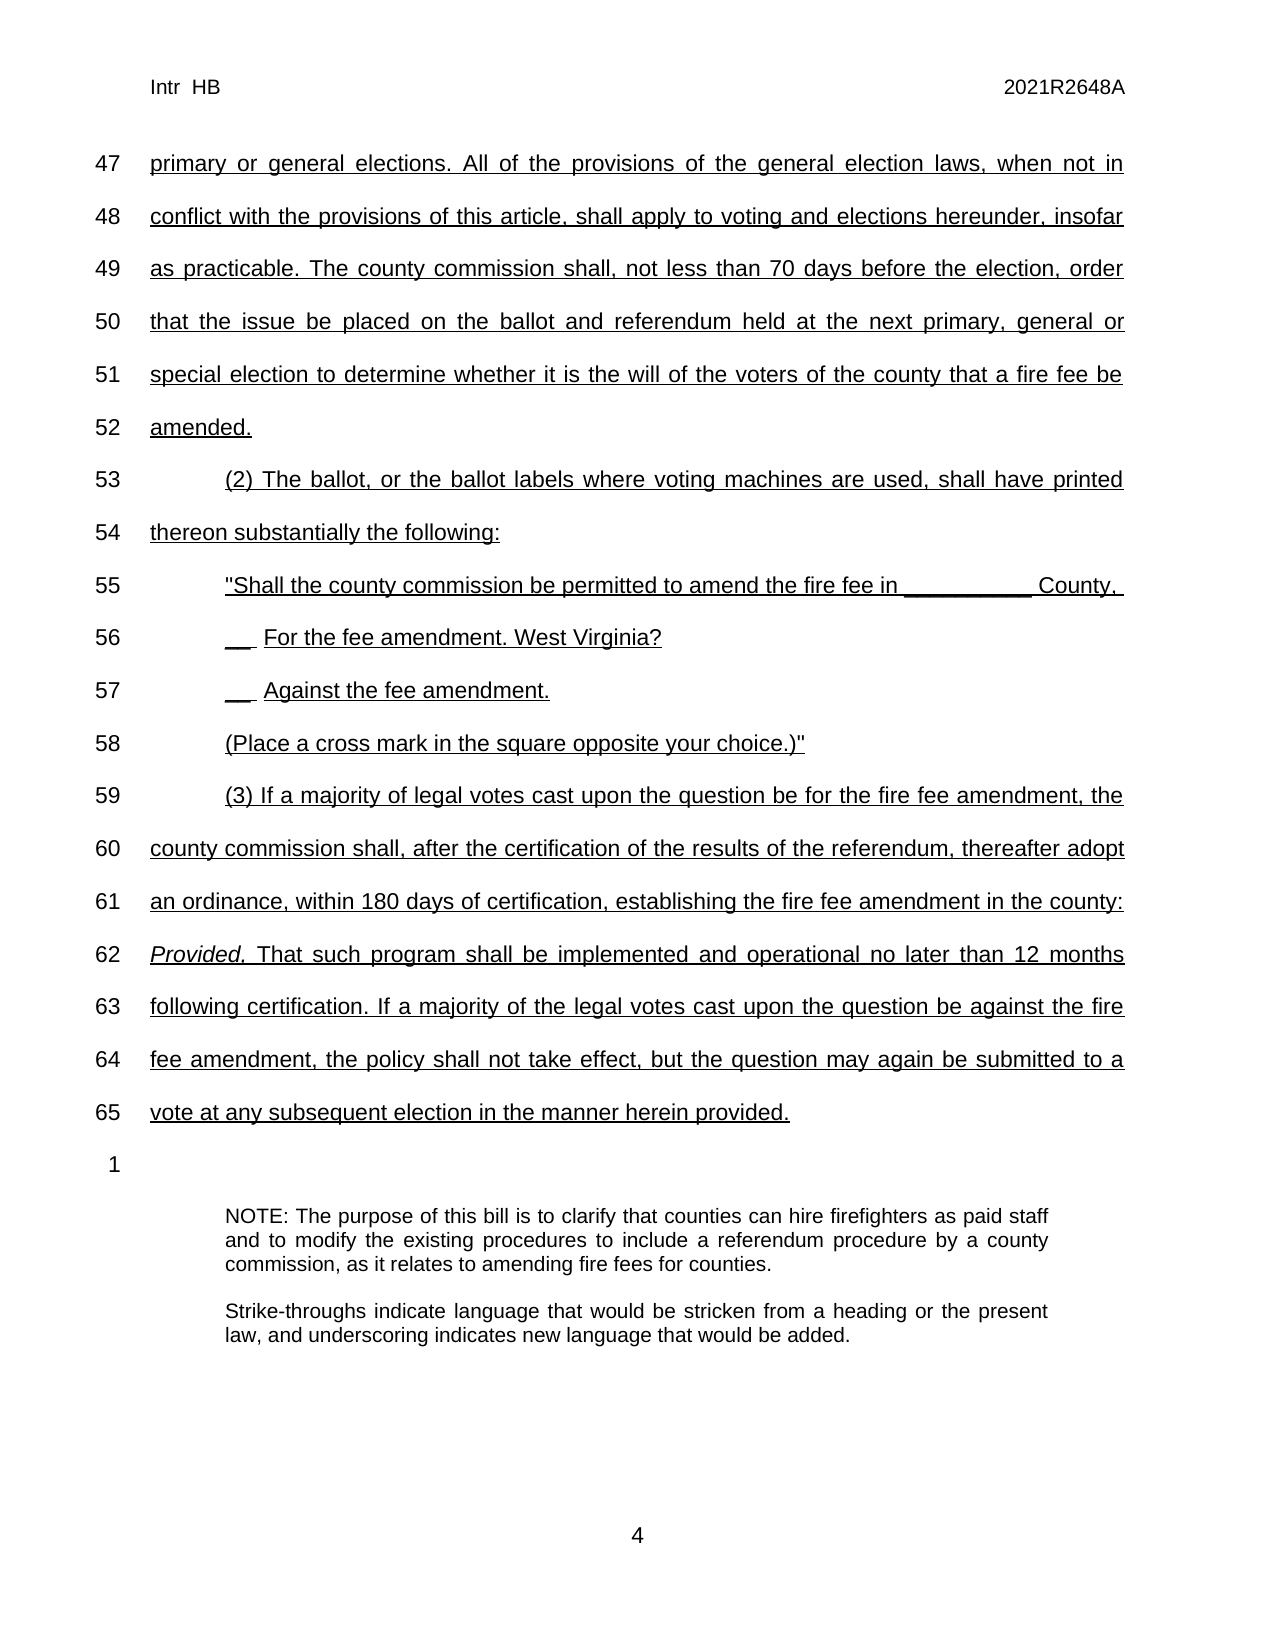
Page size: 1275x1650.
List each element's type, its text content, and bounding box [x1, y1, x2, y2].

text (3) If a majority of legal votes cast upon the question be for the fire fee amendment, the county commission shall, after the certification of the results of the referendum, thereafter adopt an ordinance, within 180 days of certification, establishing the fire fee amendment in the county: Provided, That such program shall be implemented and operational no later than 12 months following certification. If a majority of the legal votes cast upon the question be against the fire fee amendment, the policy shall not take effect, but the question may again be submitted to a vote at any subsequent election in the manner herein provided. [150, 782, 1125, 858]
text (2) The ballot, or the ballot labels where voting machines are used, shall have printed thereon substantially the following: [150, 466, 1125, 545]
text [150, 150, 1125, 331]
text Strike-throughs indicate language that would be stricken from a heading or the present law, and underscoring indicates new language that would be added. [225, 1299, 1050, 1347]
text NOTE: The purpose of this bill is to clarify that counties can hire firefighters as paid staff and to modify the existing procedures to include a referendum procedure by a county commission, as it relates to amending fire fees for counties. [225, 1204, 1050, 1276]
text (Place a cross mark in the square opposite your choice.)" [150, 730, 1125, 756]
text (3) If a majority of legal votes cast upon the question be for the fire fee amendment, the county commission shall, after the certification of the results of the referendum, thereafter adopt an ordinance, within 180 days of certification, establishing the fire fee amendment in the county: Provided, That such program shall be implemented and operational no later than 12 months following certification. If a majority of the legal votes cast upon the question be against the fire fee amendment, the policy shall not take effect, but the question may again be submitted to a vote at any subsequent election in the manner herein provided. [150, 965, 1125, 1016]
text __ Against the fee amendment. [150, 677, 1125, 703]
text "Shall the county commission be permitted to amend the fire fee in __________ County, [150, 572, 1125, 598]
text (3) If a majority of legal votes cast upon the question be for the fire fee amendment, the county commission shall, after the certification of the results of the referendum, thereafter adopt an ordinance, within 180 days of certification, establishing the fire fee amendment in the county: Provided, That such program shall be implemented and operational no later than 12 months following certification. If a majority of the legal votes cast upon the question be against the fire fee amendment, the policy shall not take effect, but the question may again be submitted to a vote at any subsequent election in the manner herein provided. [150, 1017, 1125, 1069]
text (3) If a majority of legal votes cast upon the question be for the fire fee amendment, the county commission shall, after the certification of the results of the referendum, thereafter adopt an ordinance, within 180 days of certification, establishing the fire fee amendment in the county: Provided, That such program shall be implemented and operational no later than 12 months following certification. If a majority of the legal votes cast upon the question be against the fire fee amendment, the policy shall not take effect, but the question may again be submitted to a vote at any subsequent election in the manner herein provided. [150, 859, 1125, 963]
text __ For the fee amendment. West Virginia? [150, 624, 1125, 651]
text (3) If a majority of legal votes cast upon the question be for the fire fee amendment, the county commission shall, after the certification of the results of the referendum, thereafter adopt an ordinance, within 180 days of certification, establishing the fire fee amendment in the county: Provided, That such program shall be implemented and operational no later than 12 months following certification. If a majority of the legal votes cast upon the question be against the fire fee amendment, the policy shall not take effect, but the question may again be submitted to a vote at any subsequent election in the manner herein provided. [150, 1070, 1125, 1125]
